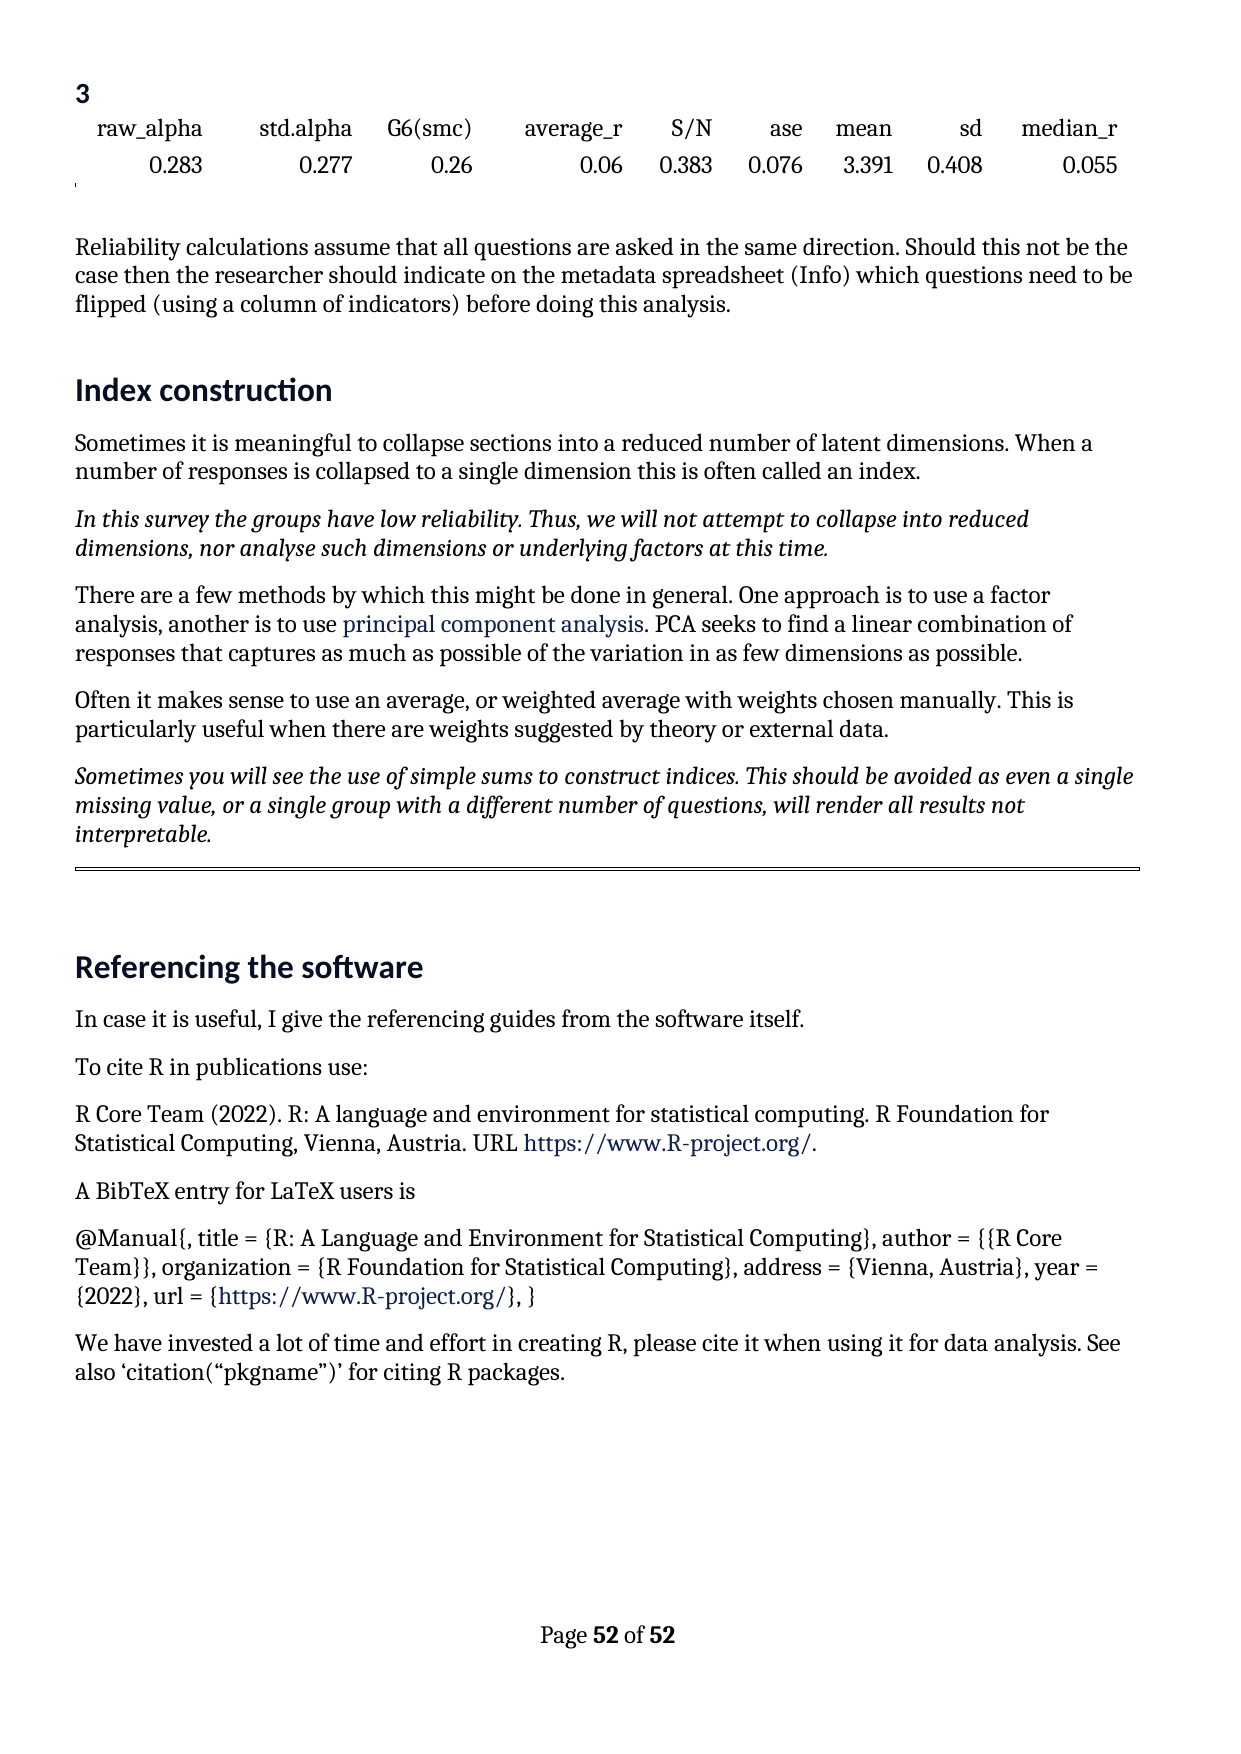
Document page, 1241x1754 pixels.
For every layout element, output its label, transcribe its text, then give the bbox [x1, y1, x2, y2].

table_header std.alpha [214, 111, 364, 147]
text In case it is useful, I give the referencing guides from the software itself. [75, 1005, 1140, 1034]
text Sometimes you will see the use of simple sums to construct indices. This should be avoided as even a single missing value, or a single group with a different number of questions, will render all results not interpretable. [75, 762, 1140, 848]
table_header mean [814, 111, 904, 147]
subtitle Index construction [75, 369, 1140, 410]
table_header median_r [994, 111, 1128, 147]
table_header raw_alpha [64, 111, 214, 147]
table_cell 0.055 [994, 147, 1128, 183]
text In this survey the groups have low reliability. Thus, we will not attempt to collapse into reduced dimensions, nor analyse such dimensions or underlying factors at this time. [75, 505, 1140, 562]
table_cell 3.391 [814, 147, 904, 183]
table_cell 0.277 [214, 147, 364, 183]
text Sometimes it is meaningful to collapse sections into a reduced number of latent dimensions. When a number of responses is collapsed to a single dimension this is often called an index. [75, 428, 1140, 486]
table_header G6(smc) [364, 111, 484, 147]
text @Manual{, title = {R: A Language and Environment for Statistical Computing}, author = {{R Core Team}}, organization = {R Foundation for Statistical Computing}, address = {Vienna, Austria}, year = {2022}, url = {https://www.R-project.org/}, } [75, 1224, 1140, 1310]
table_header average_r [484, 111, 633, 147]
table_header S/N [634, 111, 724, 147]
table_cell 0.408 [904, 147, 993, 183]
table_header sd [904, 111, 993, 147]
text We have invested a lot of time and effort in creating R, please cite it when using it for data analysis. See also ‘citation(“pkgname”)’ for citing R packages. [75, 1329, 1140, 1387]
text R Core Team (2022). R: A language and environment for statistical computing. R Foundation for Statistical Computing, Vienna, Austria. URL https://www.R-project.org/. [75, 1100, 1140, 1158]
subtitle 3 [75, 75, 1140, 111]
table_cell 0.076 [724, 147, 814, 183]
text To cite R in publications use: [75, 1053, 1140, 1082]
table_cell 0.383 [634, 147, 724, 183]
table_cell 0.06 [484, 147, 633, 183]
text A BibTeX entry for LaTeX users is [75, 1177, 1140, 1205]
table_cell 0.283 [64, 147, 214, 183]
text Reliability calculations assume that all questions are asked in the same direction. Should this not be the case then the researcher should indicate on the metadata spreadsheet (Info) which questions need to be flipped (using a column of indicators) before doing this analysis. [75, 233, 1140, 319]
table_header ase [724, 111, 814, 147]
text There are a few methods by which this might be done in general. One approach is to use a factor analysis, another is to use principal component analysis. PCA seeks to find a linear combination of responses that captures as much as possible of the variation in as few dimensions as possible. [75, 581, 1140, 667]
text Often it makes sense to use an average, or weighted average with weights chosen manually. This is particularly useful when there are weights suggested by theory or external data. [75, 686, 1140, 743]
table_cell 0.26 [364, 147, 484, 183]
subtitle Referencing the software [75, 946, 1140, 987]
